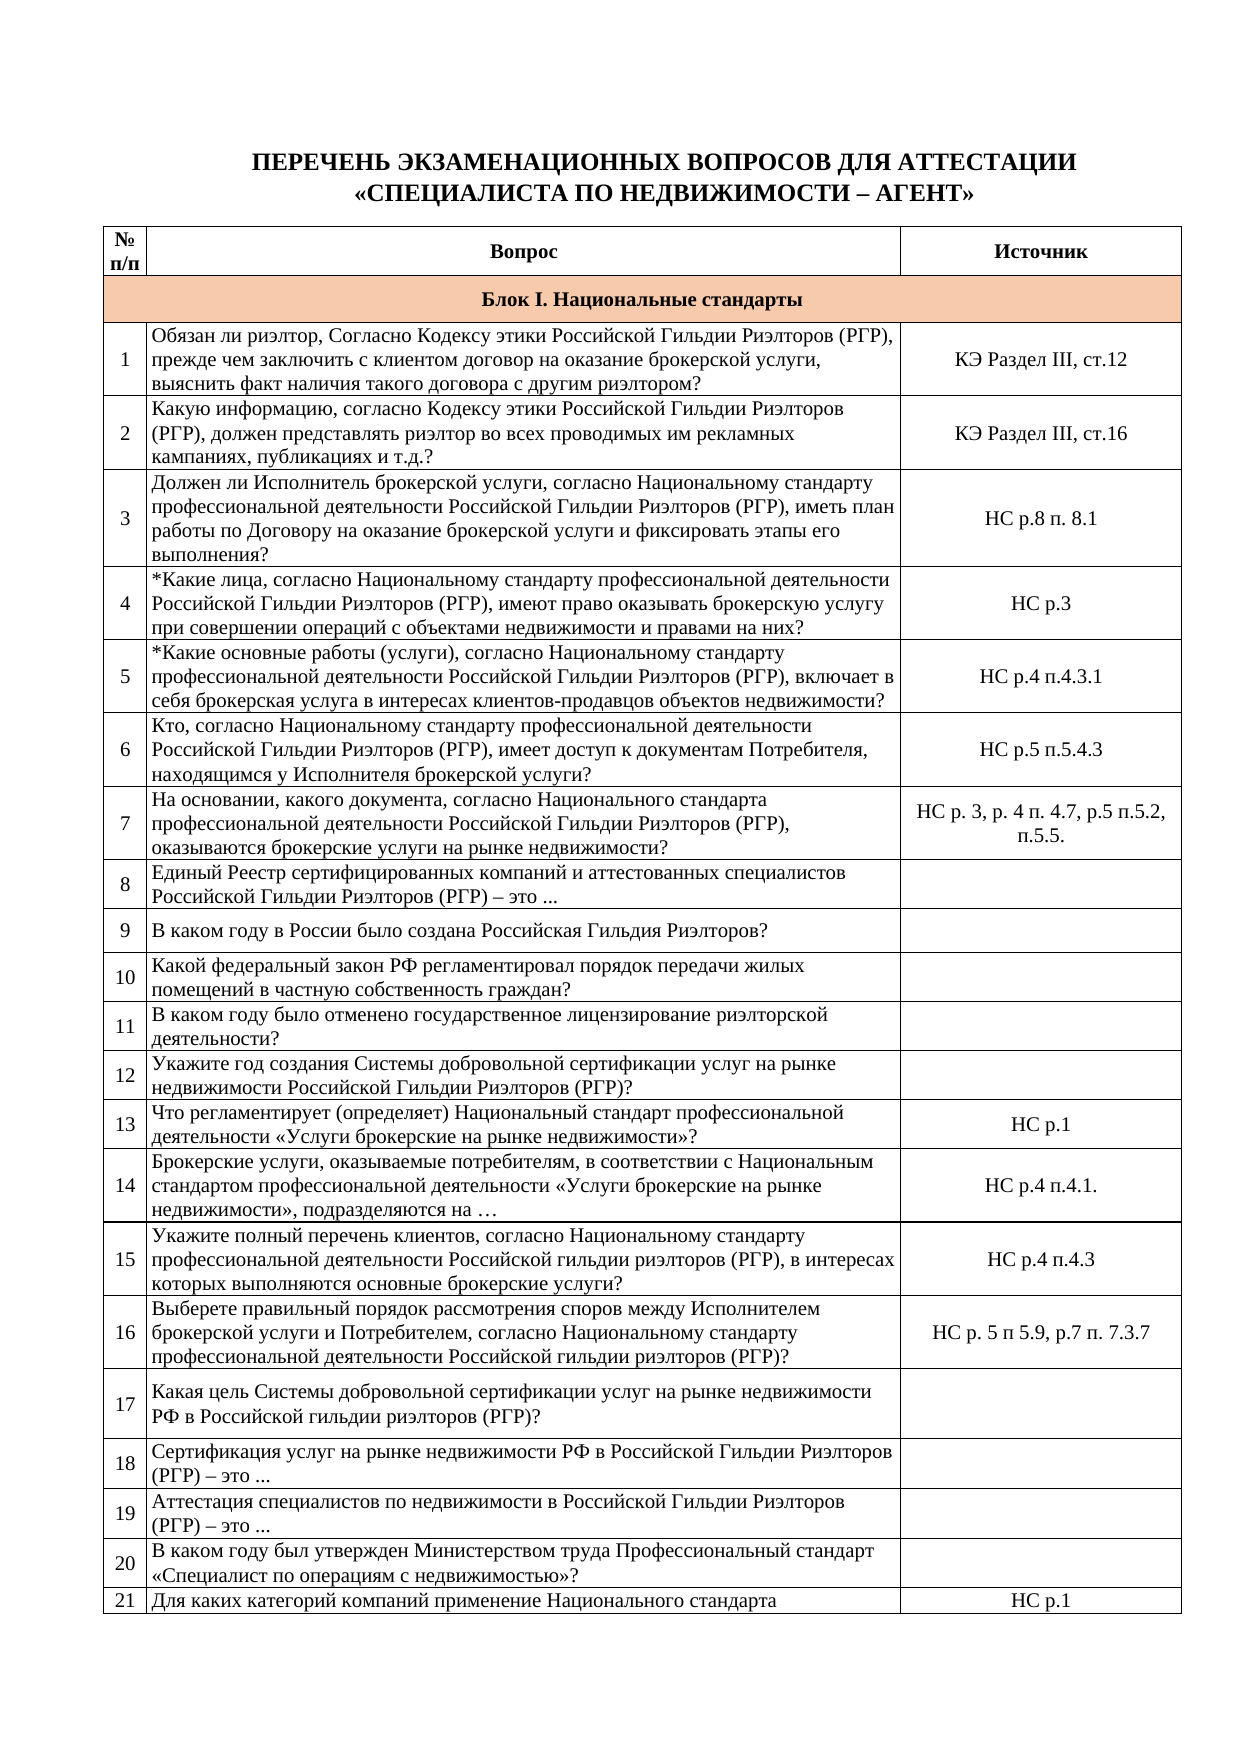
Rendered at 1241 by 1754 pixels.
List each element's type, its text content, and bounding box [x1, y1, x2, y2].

table_cell [901, 1539, 1181, 1587]
table_cell Укажите полный перечень клиентов, согласно Национальному стандарту профессиональной деятельности Российской гильдии риэлторов (РГР), в интересах которых выполняются основные брокерские услуги? [147, 1223, 900, 1295]
table_cell 6 [104, 713, 146, 786]
table_cell 8 [104, 860, 146, 908]
table_cell [901, 1489, 1181, 1537]
table_cell 15 [104, 1223, 146, 1295]
table_cell [901, 860, 1181, 908]
table_cell НС р.3 [901, 567, 1181, 639]
table_cell 21 [104, 1588, 146, 1613]
table_cell 19 [104, 1489, 146, 1537]
table_cell НС р.4 п.4.3 [901, 1223, 1181, 1295]
table_cell На основании, какого документа, согласно Национального стандарта профессиональной деятельности Российской Гильдии Риэлторов (РГР), оказываются брокерские услуги на рынке недвижимости? [147, 787, 900, 859]
table_cell [901, 953, 1181, 1001]
table_cell 16 [104, 1296, 146, 1368]
table_cell 17 [104, 1369, 146, 1438]
table_cell 5 [104, 640, 146, 712]
table_cell Блок I. Национальные стандарты [104, 276, 1181, 322]
table_cell *Какие основные работы (услуги), согласно Национальному стандарту профессиональной деятельности Российской Гильдии Риэлторов (РГР), включает в себя брокерская услуга в интересах клиентов-продавцов объектов недвижимости? [147, 640, 900, 712]
table_cell 11 [104, 1002, 146, 1050]
table_cell 7 [104, 787, 146, 859]
table_cell Обязан ли риэлтор, Согласно Кодексу этики Российской Гильдии Риэлторов (РГР), прежде чем заключить с клиентом договор на оказание брокерской услуги, выяснить факт наличия такого договора с другим риэлтором? [147, 323, 900, 395]
table_cell [901, 1002, 1181, 1050]
table_cell [901, 909, 1181, 952]
table_cell Сертификация услуг на рынке недвижимости РФ в Российской Гильдии Риэлторов (РГР) – это ... [147, 1439, 900, 1487]
table_cell Какая цель Системы добровольной сертификации услуг на рынке недвижимости РФ в Российской гильдии риэлторов (РГР)? [147, 1369, 900, 1438]
table_cell НС р.8 п. 8.1 [901, 470, 1181, 566]
table_cell НС р.4 п.4.1. [901, 1149, 1181, 1221]
table_cell [901, 1369, 1181, 1438]
table_cell КЭ Раздел III, ст.12 [901, 323, 1181, 395]
table_cell Единый Реестр сертифицированных компаний и аттестованных специалистов Российской Гильдии Риэлторов (РГР) – это ... [147, 860, 900, 908]
table_cell Должен ли Исполнитель брокерской услуги, согласно Национальному стандарту профессиональной деятельности Российской Гильдии Риэлторов (РГР), иметь план работы по Договору на оказание брокерской услуги и фиксировать этапы его выполнения? [147, 470, 900, 566]
table_cell НС р.1 [901, 1588, 1181, 1613]
table_cell НС р. 3, р. 4 п. 4.7, р.5 п.5.2, п.5.5. [901, 787, 1181, 859]
table_cell 20 [104, 1539, 146, 1587]
table_cell НС р.4 п.4.3.1 [901, 640, 1181, 712]
table_cell Какую информацию, согласно Кодексу этики Российской Гильдии Риэлторов (РГР), должен представлять риэлтор во всех проводимых им рекламных кампаниях, публикациях и т.д.? [147, 396, 900, 468]
table_cell Какой федеральный закон РФ регламентировал порядок передачи жилых помещений в частную собственность граждан? [147, 953, 900, 1001]
text ПЕРЕЧЕНЬ Экзаменационных вопросов для АТТЕСТАЦИИ «специалиста по недвижимости – АГЕНТ» [177, 147, 1152, 207]
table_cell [147, 1588, 900, 1613]
table_cell 10 [104, 953, 146, 1001]
table_cell НС р. 5 п 5.9, р.7 п. 7.3.7 [901, 1296, 1181, 1368]
table_cell Брокерские услуги, оказываемые потребителям, в соответствии с Национальным стандартом профессиональной деятельности «Услуги брокерские на рынке недвижимости», подразделяются на … [147, 1149, 900, 1221]
table_cell 9 [104, 909, 146, 952]
table_cell 12 [104, 1051, 146, 1099]
table_cell Укажите год создания Системы добровольной сертификации услуг на рынке недвижимости Российской Гильдии Риэлторов (РГР)? [147, 1051, 900, 1099]
table_cell 13 [104, 1100, 146, 1148]
table_cell В каком году был утвержден Министерством труда Профессиональный стандарт «Специалист по операциям с недвижимостью»? [147, 1539, 900, 1587]
table_cell НС р.5 п.5.4.3 [901, 713, 1181, 786]
table_header Источник [901, 227, 1181, 275]
table_cell Кто, согласно Национальному стандарту профессиональной деятельности Российской Гильдии Риэлторов (РГР), имеет доступ к документам Потребителя, находящимся у Исполнителя брокерской услуги? [147, 713, 900, 786]
table_cell [901, 1439, 1181, 1487]
table_cell 4 [104, 567, 146, 639]
table_header № п/п [104, 227, 146, 275]
table_cell Аттестация специалистов по недвижимости в Российской Гильдии Риэлторов (РГР) – это ... [147, 1489, 900, 1537]
table_cell 18 [104, 1439, 146, 1487]
table_cell Что регламентирует (определяет) Национальный стандарт профессиональной деятельности «Услуги брокерские на рынке недвижимости»? [147, 1100, 900, 1148]
table_cell Выберете правильный порядок рассмотрения споров между Исполнителем брокерской услуги и Потребителем, согласно Национальному стандарту профессиональной деятельности Российской гильдии риэлторов (РГР)? [147, 1296, 900, 1368]
table_cell 14 [104, 1149, 146, 1221]
table_cell 3 [104, 470, 146, 566]
table_cell 1 [104, 323, 146, 395]
table_cell НС р.1 [901, 1100, 1181, 1148]
table_cell 2 [104, 396, 146, 468]
table_header Вопрос [147, 227, 900, 275]
table_cell [901, 1051, 1181, 1099]
table_cell В каком году в России было создана Российская Гильдия Риэлторов? [147, 909, 900, 952]
table_cell *Какие лица, согласно Национальному стандарту профессиональной деятельности Российской Гильдии Риэлторов (РГР), имеют право оказывать брокерскую услугу при совершении операций с объектами недвижимости и правами на них? [147, 567, 900, 639]
table_cell В каком году было отменено государственное лицензирование риэлторской деятельности? [147, 1002, 900, 1050]
table_cell КЭ Раздел III, ст.16 [901, 396, 1181, 468]
